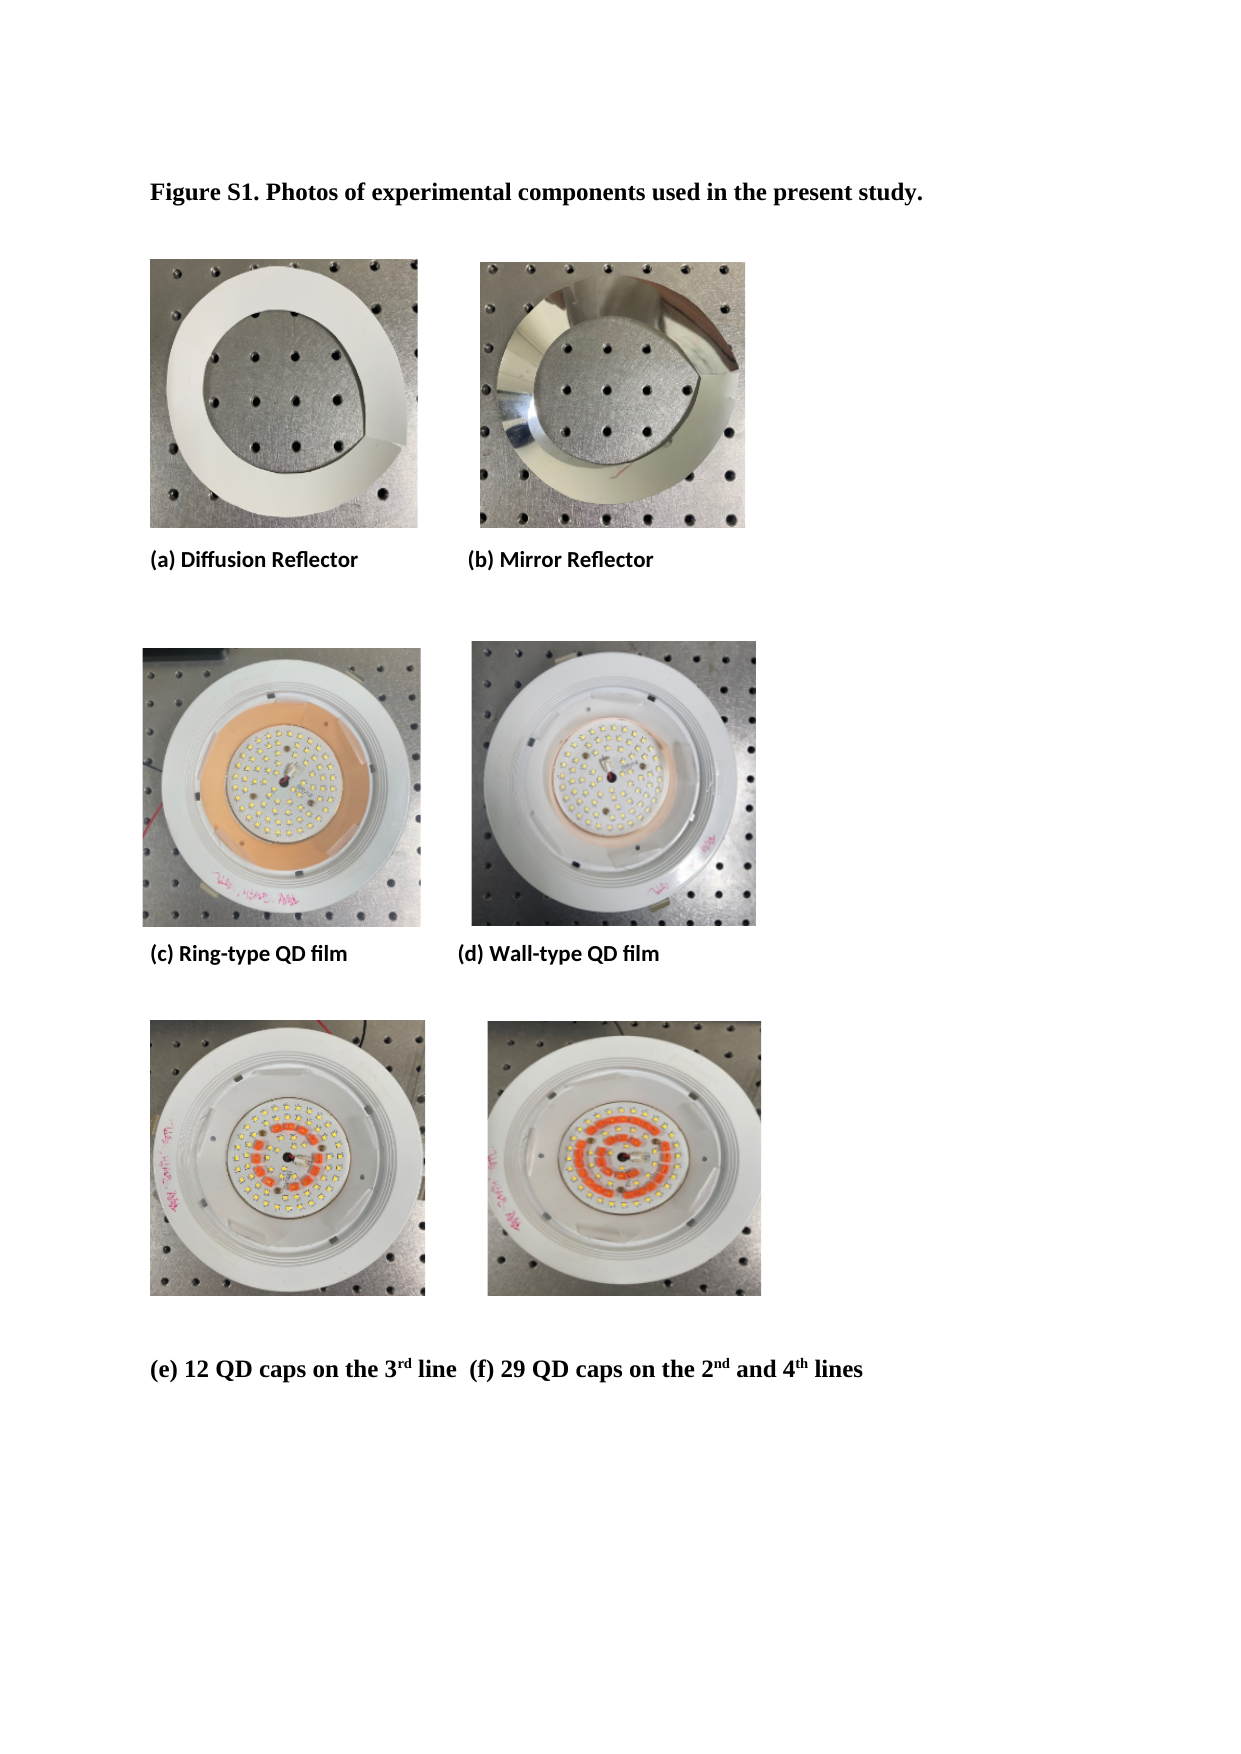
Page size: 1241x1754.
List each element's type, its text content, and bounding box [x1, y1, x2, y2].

picture [150, 1020, 426, 1296]
picture [142, 648, 421, 927]
picture [150, 259, 418, 528]
subtitle (e) 12 QD caps on the 3rd line (f) 29 QD caps on the 2nd and 4th lines [150, 1354, 1091, 1383]
picture [480, 262, 746, 528]
text (a) Diffusion Reflector (b) Mirror Reflector [150, 546, 1090, 573]
picture [471, 641, 756, 926]
subtitle Figure S1. Photos of experimental components used in the present study. [150, 177, 1091, 206]
picture [487, 1021, 762, 1296]
